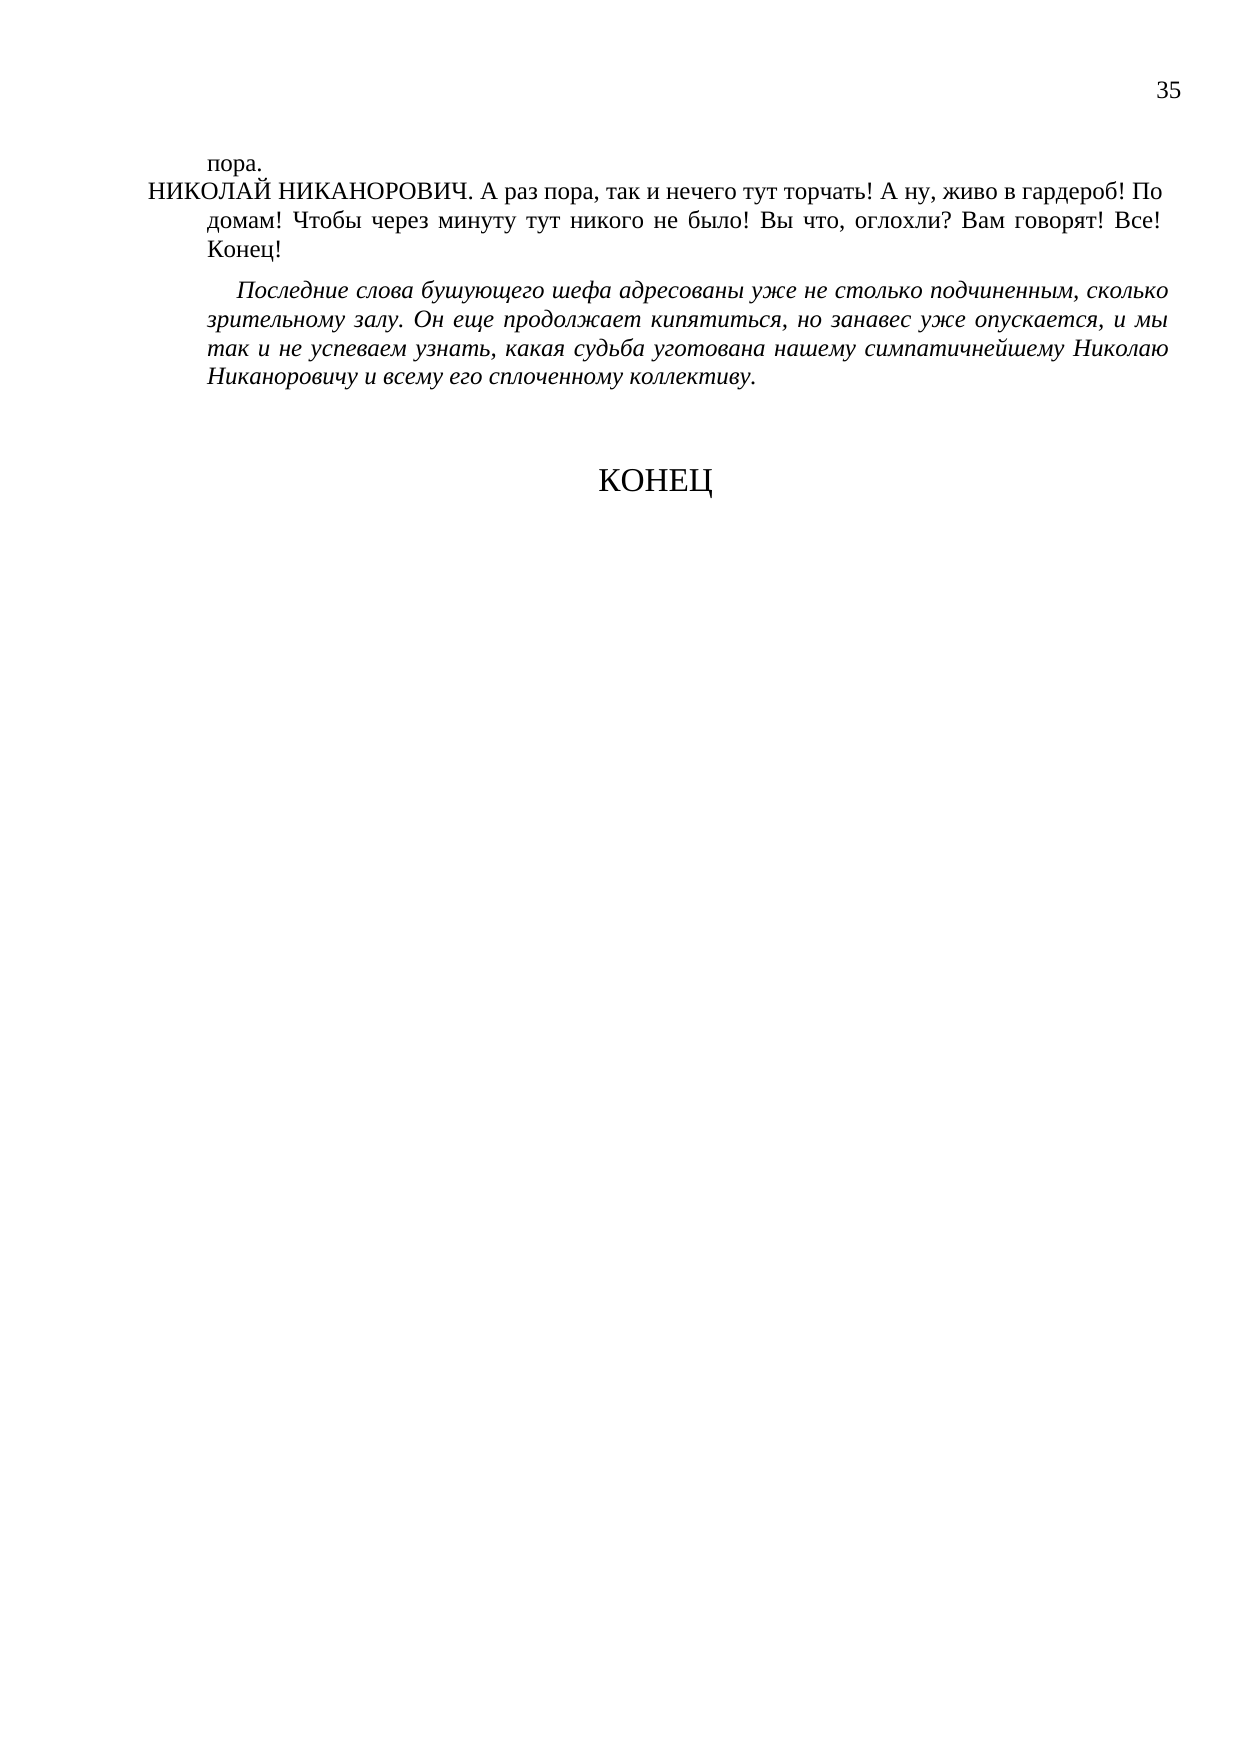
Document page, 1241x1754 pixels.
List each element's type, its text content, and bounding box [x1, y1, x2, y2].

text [148, 148, 1163, 176]
text НИКОЛАЙ НИКАНОРОВИЧ. А раз пора, так и нечего тут торчать! А ну, живо в гардероб! По домам! Чтобы через минуту тут никого не было! Вы что, оглохли? Вам говорят! Все! Конец! [148, 176, 1163, 263]
text Последние слова бушующего шефа адресованы уже не столько подчиненным, сколько зрительному залу. Он еще продолжает кипятиться, но занавес уже опускается, и мы так и не успеваем узнать, какая судьба уготована нашему симпатичнейшему Николаю Никаноровичу и всему его сплоченному коллективу. [207, 275, 1169, 390]
text КОНЕЦ [148, 460, 1163, 498]
